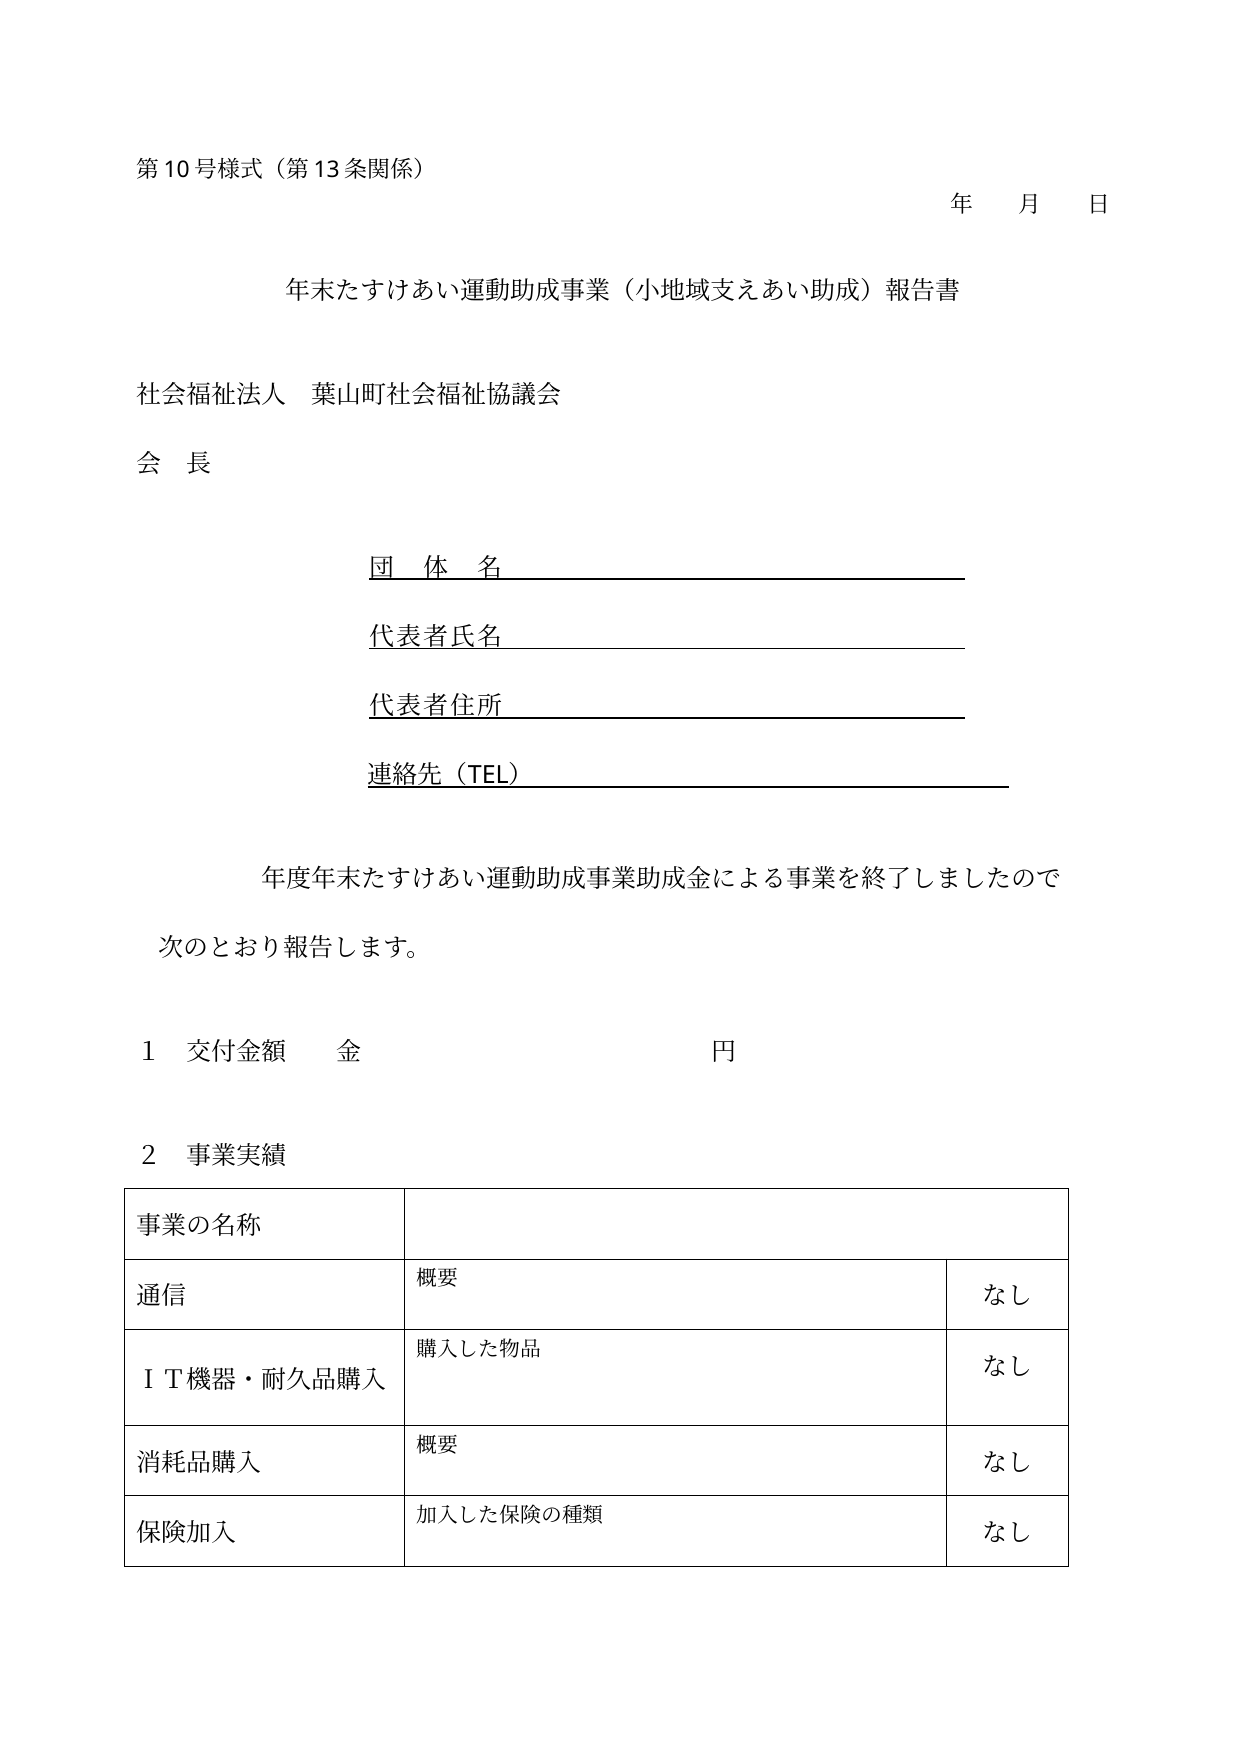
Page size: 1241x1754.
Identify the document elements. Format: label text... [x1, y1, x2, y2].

table_cell 購入した物品 [405, 1330, 946, 1425]
table_header 事業の名称 [125, 1189, 404, 1258]
text 第10号様式（第13条関係） [136, 151, 1110, 185]
table_cell 加入した保険の種類 [405, 1496, 946, 1566]
text 連絡先（TEL） [136, 739, 1110, 808]
table_header [405, 1189, 1068, 1258]
text ２ 事業実績 [136, 1119, 1110, 1188]
table_cell なし [947, 1330, 1068, 1425]
text １ 交付金額 金 円 [136, 1015, 1110, 1084]
table_cell 概要 [405, 1426, 946, 1495]
text 社会福祉法人 葉山町社会福祉協議会 [136, 358, 1110, 427]
table_cell ＩＴ機器・耐久品購入 [125, 1330, 404, 1425]
text 代表者住所 [136, 669, 1110, 739]
text 年末たすけあい運動助成事業（小地域支えあい助成）報告書 [136, 254, 1110, 324]
table_cell 保険加入 [125, 1496, 404, 1566]
table_cell 消耗品購入 [125, 1426, 404, 1495]
text 会 長 [136, 427, 1110, 497]
table_cell なし [947, 1260, 1068, 1329]
text 次のとおり報告します。 [159, 912, 1110, 981]
table_cell なし [947, 1496, 1068, 1566]
text 代表者氏名 [136, 600, 1110, 669]
text 年 月 日 [136, 185, 1110, 220]
table_cell 概要 [405, 1260, 946, 1329]
table_cell なし [947, 1426, 1068, 1495]
text 団 体 名 [136, 531, 1110, 600]
text 年度年末たすけあい運動助成事業助成金による事業を終了しましたので [136, 842, 1110, 912]
table_cell 通信 [125, 1260, 404, 1329]
